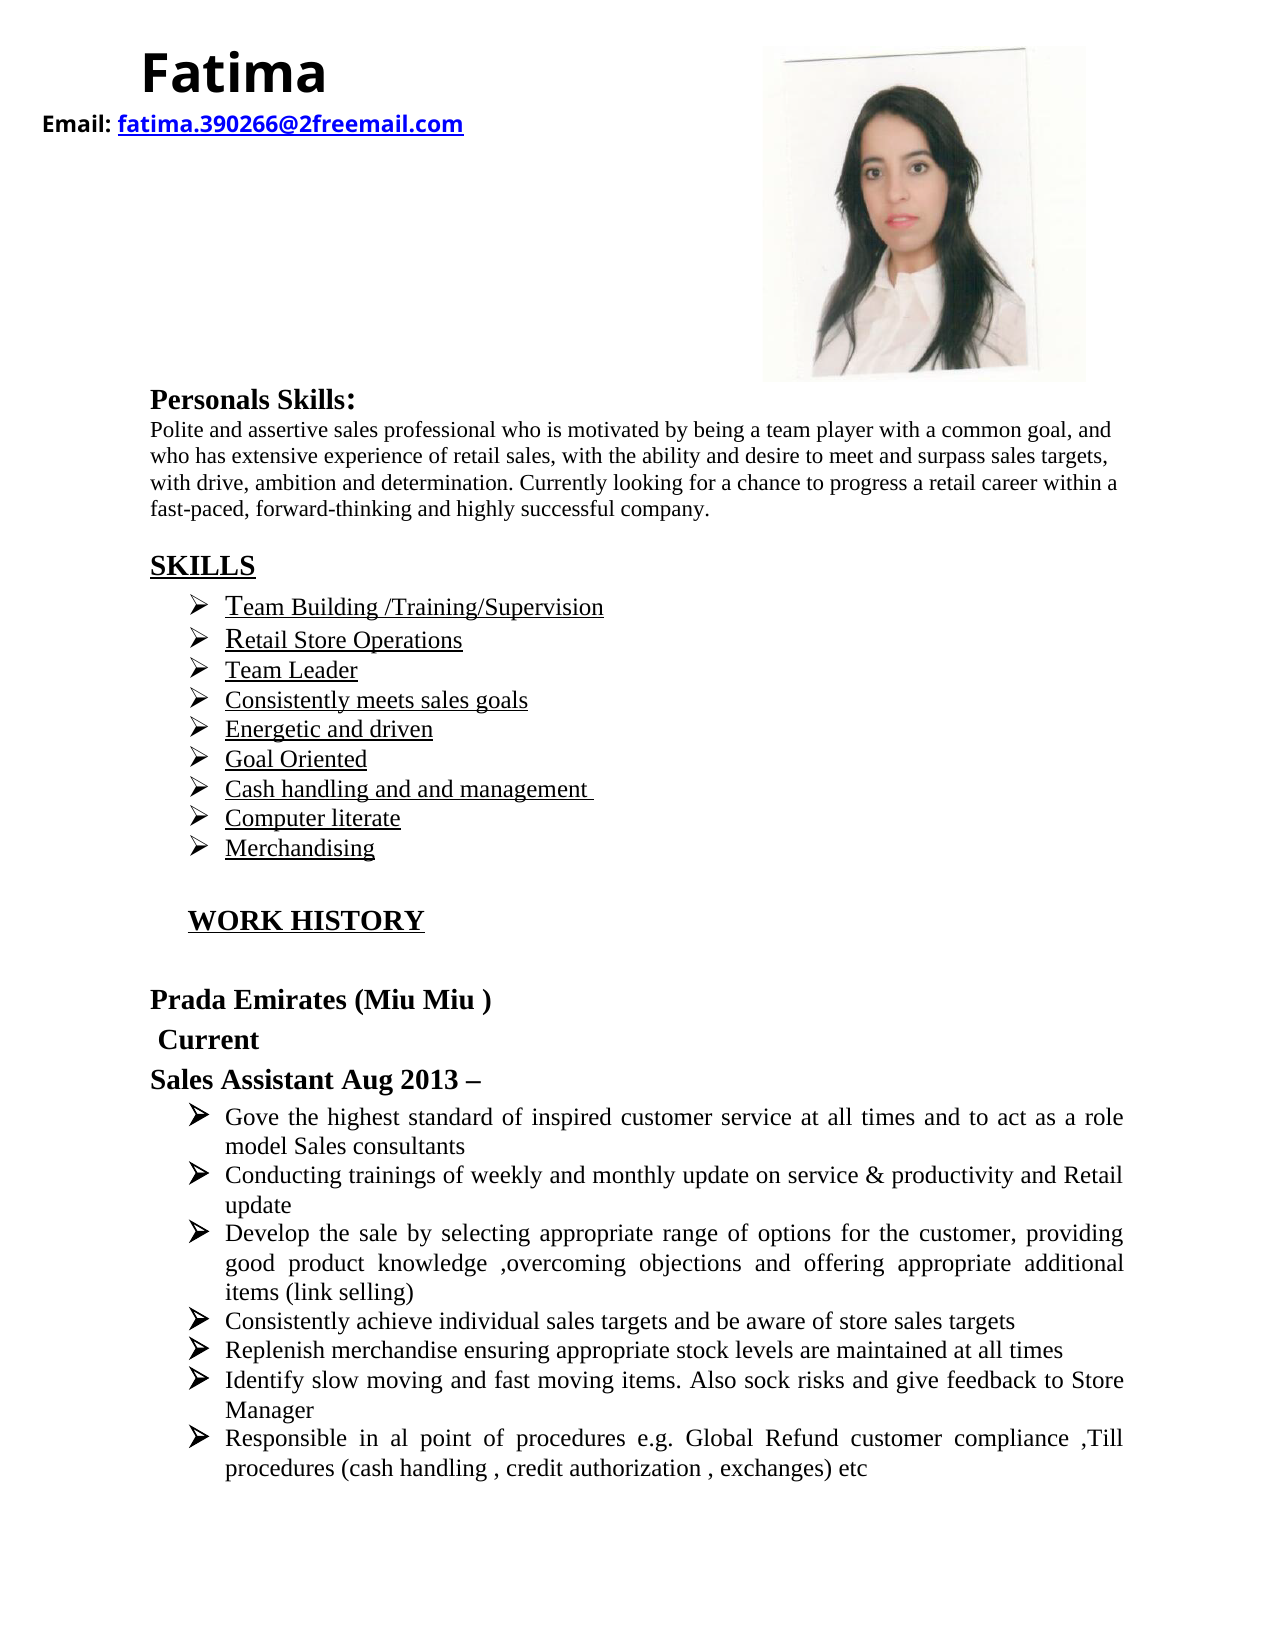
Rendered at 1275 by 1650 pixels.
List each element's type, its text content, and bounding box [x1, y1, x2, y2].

picture [762, 46, 1086, 382]
list Develop the sale by selecting appropriate range of options for the customer, providing good product knowledge ,overcoming objections and offering appropriate additional items (link selling) [187, 1218, 1125, 1306]
list Responsible in al point of procedures e.g. Global Refund customer compliance ,Till procedures (cash handling , credit authorization , exchanges) etc [187, 1423, 1125, 1482]
text WORK HISTORY [187, 903, 1125, 936]
list Consistently achieve individual sales targets and be aware of store sales targets [187, 1306, 1125, 1335]
list Conducting trainings of weekly and monthly update on service & productivity and Retail update [187, 1160, 1125, 1218]
list Team Leader [187, 655, 1125, 685]
list Gove the highest standard of inspired customer service at all times and to act as a role model Sales consultants [187, 1102, 1125, 1160]
list Cash handling and and management [187, 774, 1125, 803]
text Polite and assertive sales professional who is motivated by being a team player with a common goal, and who has extensive experience of retail sales, with the ability and desire to meet and surpass sales targets, with drive, ambition and determination. Currently looking for a chance to progress a retail career within a fast-paced, forward-thinking and highly successful company. [150, 416, 1125, 522]
list Retail Store Operations [187, 621, 1125, 655]
text Current [150, 1022, 1125, 1056]
list Computer literate [187, 803, 1125, 833]
text Personals Skills: [150, 378, 1125, 416]
list Consistently meets sales goals [187, 685, 1125, 714]
text SKILLS [150, 548, 1125, 582]
list Energetic and driven [187, 714, 1125, 744]
text Prada Emirates (Miu Miu ) [150, 982, 1125, 1016]
list Replenish merchandise ensuring appropriate stock levels are maintained at all times [187, 1335, 1125, 1365]
list Goal Oriented [187, 744, 1125, 774]
list Merchandising [187, 833, 1125, 863]
list Identify slow moving and fast moving items. Also sock risks and give feedback to Store Manager [187, 1365, 1125, 1423]
text Sales Assistant Aug 2013 – [150, 1062, 1125, 1095]
list Team Building /Training/Supervision [187, 588, 1125, 621]
